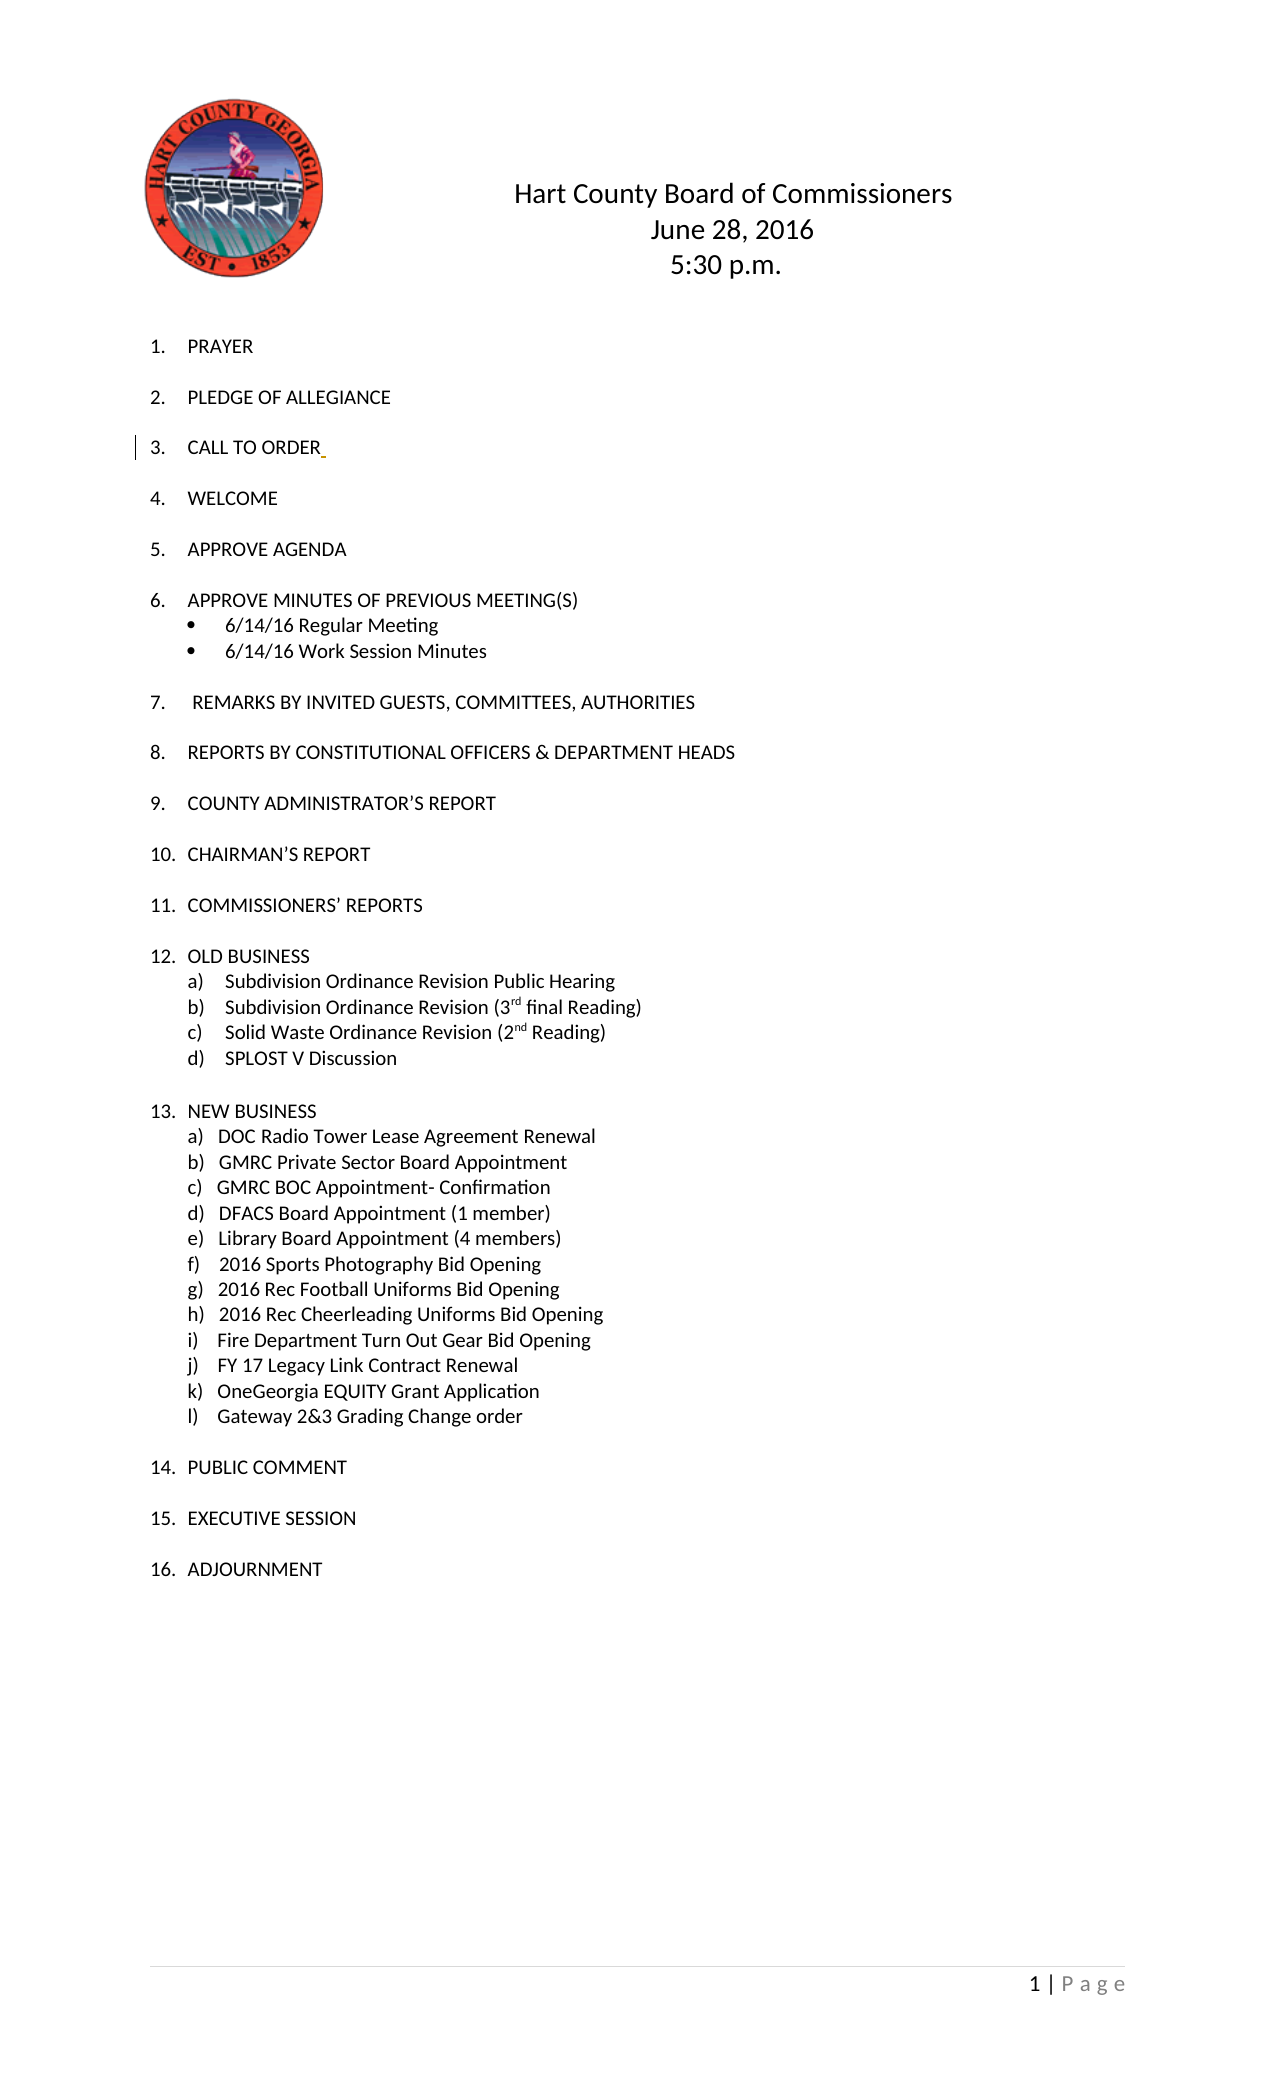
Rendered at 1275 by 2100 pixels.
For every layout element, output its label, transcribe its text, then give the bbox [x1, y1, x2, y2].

text 5:30 p.m. [150, 247, 1125, 282]
list SPLOST V Discussion [187, 1045, 1125, 1070]
text Hart of Commissioners [322, 175, 1125, 211]
list Subdivision Ordinance Revision (3rd final ) [187, 994, 1125, 1019]
text g) 2016 Rec Football Uniforms Bid Opening [187, 1276, 1125, 1302]
list REMARKS BY INVITED GUESTS, COMMITTEES, AUTHORITIES [150, 689, 1125, 714]
text f) 2016 Sports Photography Bid Opening [187, 1251, 1125, 1276]
list NEW BUSINESS [150, 1098, 1125, 1124]
text k) OneGeorgia EQUITY Grant Application [187, 1378, 1125, 1403]
list COMMISSIONERS’ REPORTS [150, 892, 1125, 918]
text d) DFACS Board Appointment (1 member) [187, 1200, 1125, 1225]
list REPORTS BY CONSTITUTIONAL OFFICERS & DEPARTMENT HEADS [150, 740, 1125, 765]
picture [139, 94, 324, 278]
list 6/14/16 Work Session Minutes [187, 638, 1125, 663]
list Solid Waste Ordinance Revision (2nd ) [187, 1019, 1125, 1045]
list PLEDGE OF ALLEGIANCE [150, 384, 1125, 409]
list PUBLIC COMMENT [150, 1454, 1125, 1479]
text b) GMRC Private Sector Board Appointment [187, 1149, 1125, 1174]
text i) Fire Department Turn Out Gear Bid Opening [187, 1327, 1125, 1352]
list Subdivision Ordinance Revision Public Hearing [187, 968, 1125, 994]
text e) Library Board Appointment (4 members) [187, 1225, 1125, 1251]
text a) Lease Agreement Renewal [187, 1124, 1125, 1149]
list ADJOURNMENT [150, 1556, 1125, 1581]
list EXECUTIVE SESSION [150, 1505, 1125, 1530]
list OLD BUSINESS [150, 943, 1125, 968]
list ’S REPORT [150, 791, 1125, 816]
list CHAIRMAN’S REPORT [150, 841, 1125, 867]
text c) GMRC BOC Appointment- Confirmation [187, 1174, 1125, 1200]
text j) FY 17 Legacy Link Contract Renewal [187, 1352, 1125, 1378]
list APPROVE AGENDA [150, 536, 1125, 562]
text June 28, 2016 [309, 211, 1125, 247]
list 6/14/16 Regular Meeting [187, 613, 1125, 638]
text h) 2016 Rec Cheerleading Uniforms Bid Opening [187, 1302, 1125, 1327]
list PRAYER [150, 333, 1125, 358]
list APPROVE MINUTES OF PREVIOUS MEETING(S) [150, 587, 1125, 613]
text l) Gateway 2&3 Grading Change order [187, 1403, 1125, 1429]
list CALL TO ORDER [150, 435, 1125, 460]
list WELCOME [150, 486, 1125, 511]
